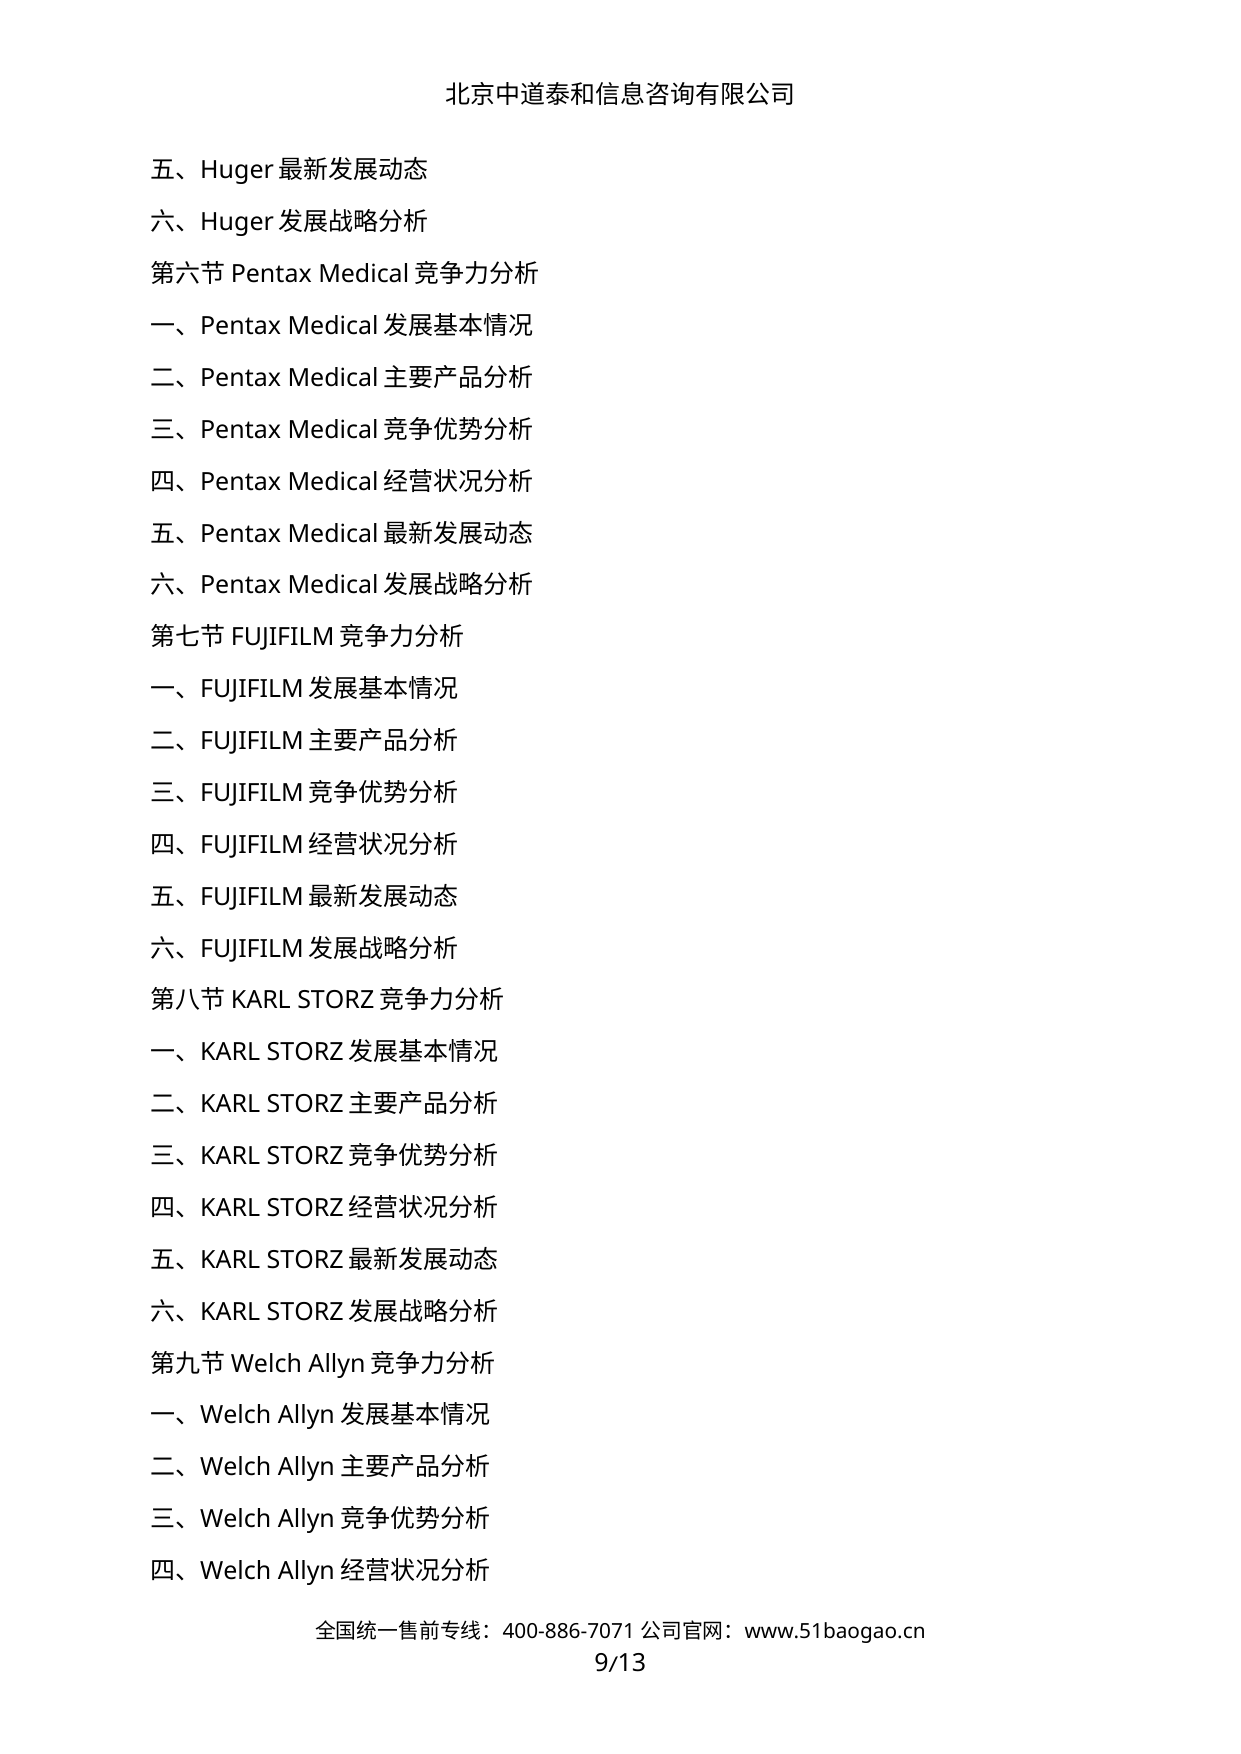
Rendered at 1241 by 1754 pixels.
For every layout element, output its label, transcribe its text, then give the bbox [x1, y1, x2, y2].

text 三、Pentax Medical竞争优势分析 [150, 409, 1090, 446]
text 六、KARL STORZ发展战略分析 [150, 1291, 1090, 1327]
text 二、FUJIFILM主要产品分析 [150, 721, 1090, 757]
text 第八节 KARL STORZ竞争力分析 [150, 980, 1090, 1016]
text 一、KARL STORZ发展基本情况 [150, 1032, 1090, 1068]
text 三、Welch Allyn竞争优势分析 [150, 1499, 1090, 1535]
text 三、FUJIFILM竞争优势分析 [150, 772, 1090, 809]
text 三、KARL STORZ竞争优势分析 [150, 1136, 1090, 1172]
text 五、FUJIFILM最新发展动态 [150, 876, 1090, 912]
text 第六节 Pentax Medical竞争力分析 [150, 254, 1090, 290]
text 二、KARL STORZ主要产品分析 [150, 1084, 1090, 1120]
text 第七节 FUJIFILM竞争力分析 [150, 617, 1090, 653]
text 四、Welch Allyn经营状况分析 [150, 1551, 1090, 1587]
text 二、Welch Allyn主要产品分析 [150, 1447, 1090, 1483]
text 六、FUJIFILM发展战略分析 [150, 928, 1090, 964]
text 六、Pentax Medical发展战略分析 [150, 565, 1090, 601]
text 四、Pentax Medical经营状况分析 [150, 461, 1090, 497]
text 四、KARL STORZ经营状况分析 [150, 1187, 1090, 1224]
text 五、KARL STORZ最新发展动态 [150, 1239, 1090, 1276]
text 二、Pentax Medical主要产品分析 [150, 357, 1090, 394]
text 五、Pentax Medical最新发展动态 [150, 513, 1090, 549]
text 第九节 Welch Allyn竞争力分析 [150, 1343, 1090, 1379]
text 五、Huger最新发展动态 [150, 150, 1090, 186]
text 六、Huger发展战略分析 [150, 202, 1090, 238]
text 一、Welch Allyn发展基本情况 [150, 1395, 1090, 1431]
text 一、Pentax Medical发展基本情况 [150, 306, 1090, 342]
text 四、FUJIFILM经营状况分析 [150, 824, 1090, 861]
text 一、FUJIFILM发展基本情况 [150, 669, 1090, 705]
